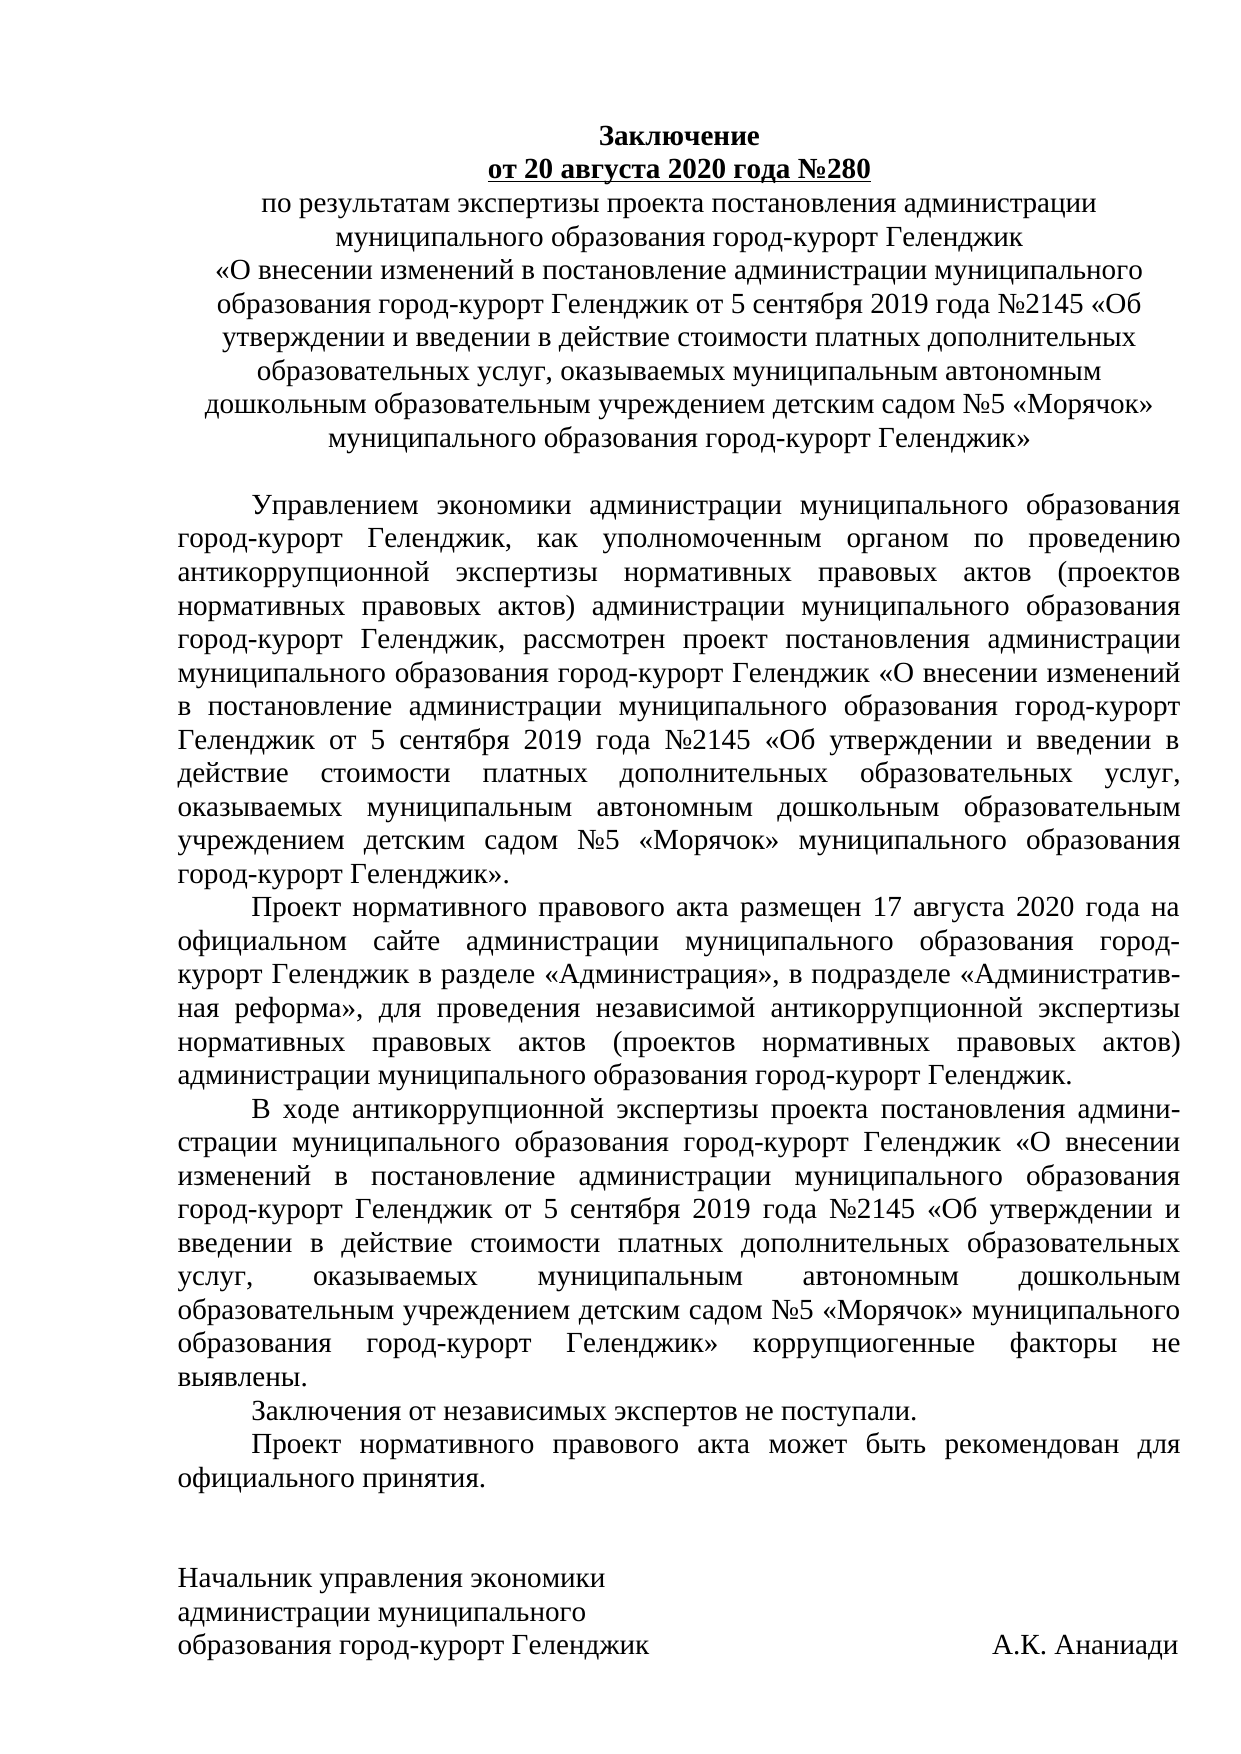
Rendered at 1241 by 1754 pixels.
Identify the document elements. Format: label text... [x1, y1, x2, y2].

text Заключения от независимых экспертов не поступали. [177, 1393, 1181, 1426]
text Начальник управления экономики [177, 1560, 1181, 1594]
text Проект нормативного правового акта размещен 17 августа 2020 года на официальном сайте администрации муниципального образования город- курорт Геленджик в разделе «Администрация», в подразделе «Административ-ная реформа», для проведения независимой антикоррупционной экспертизы нормативных правовых актов (проектов нормативных правовых актов) администрации муниципального образования город-курорт Геленджик. [177, 889, 1181, 1091]
text Управлением экономики администрации муниципального образования город-курорт Геленджик, как уполномоченным органом по проведению антикоррупционной экспертизы нормативных правовых актов (проектов нормативных правовых актов) администрации муниципального образования город-курорт Геленджик, рассмотрен проект постановления администрации муниципального образования город-курорт Геленджик «О внесении изменений в постановление администрации муниципального образования город-курорт Геленджик от 5 сентября 2019 года №2145 «Об утверждении и введении в действие стоимости платных дополнительных образовательных услуг, оказываемых муниципальным автономным дошкольным образовательным учреждением детским садом №5 «Морячок» муниципального образования город-курорт Геленджик». [177, 487, 1181, 889]
text по результатам экспертизы проекта постановления администрации муниципального образования город-курорт Геленджик [177, 185, 1181, 252]
text Проект нормативного правового акта может быть рекомендован для официального принятия. [177, 1426, 1181, 1493]
text от 20 августа 2020 года №280 [177, 152, 1181, 185]
text администрации муниципального [177, 1594, 1181, 1627]
text Заключение [177, 118, 1181, 152]
text образования город-курорт Геленджик А.К. Ананиади [177, 1627, 1181, 1661]
text «О внесении изменений в постановление администрации муниципального образования город-курорт Геленджик от 5 сентября 2019 года №2145 «Об утверждении и введении в действие стоимости платных дополнительных образовательных услуг, оказываемых муниципальным автономным дошкольным образовательным учреждением детским садом №5 «Морячок» муниципального образования город-курорт Геленджик» [177, 252, 1181, 453]
text В ходе антикоррупционной экспертизы проекта постановления админи-страции муниципального образования город-курорт Геленджик «О внесении изменений в постановление администрации муниципального образования город-курорт Геленджик от 5 сентября 2019 года №2145 «Об утверждении и введении в действие стоимости платных дополнительных образовательных услуг, оказываемых муниципальным автономным дошкольным образовательным учреждением детским садом №5 «Морячок» муниципального образования город-курорт Геленджик» коррупциогенные факторы не выявлены. [177, 1091, 1181, 1393]
